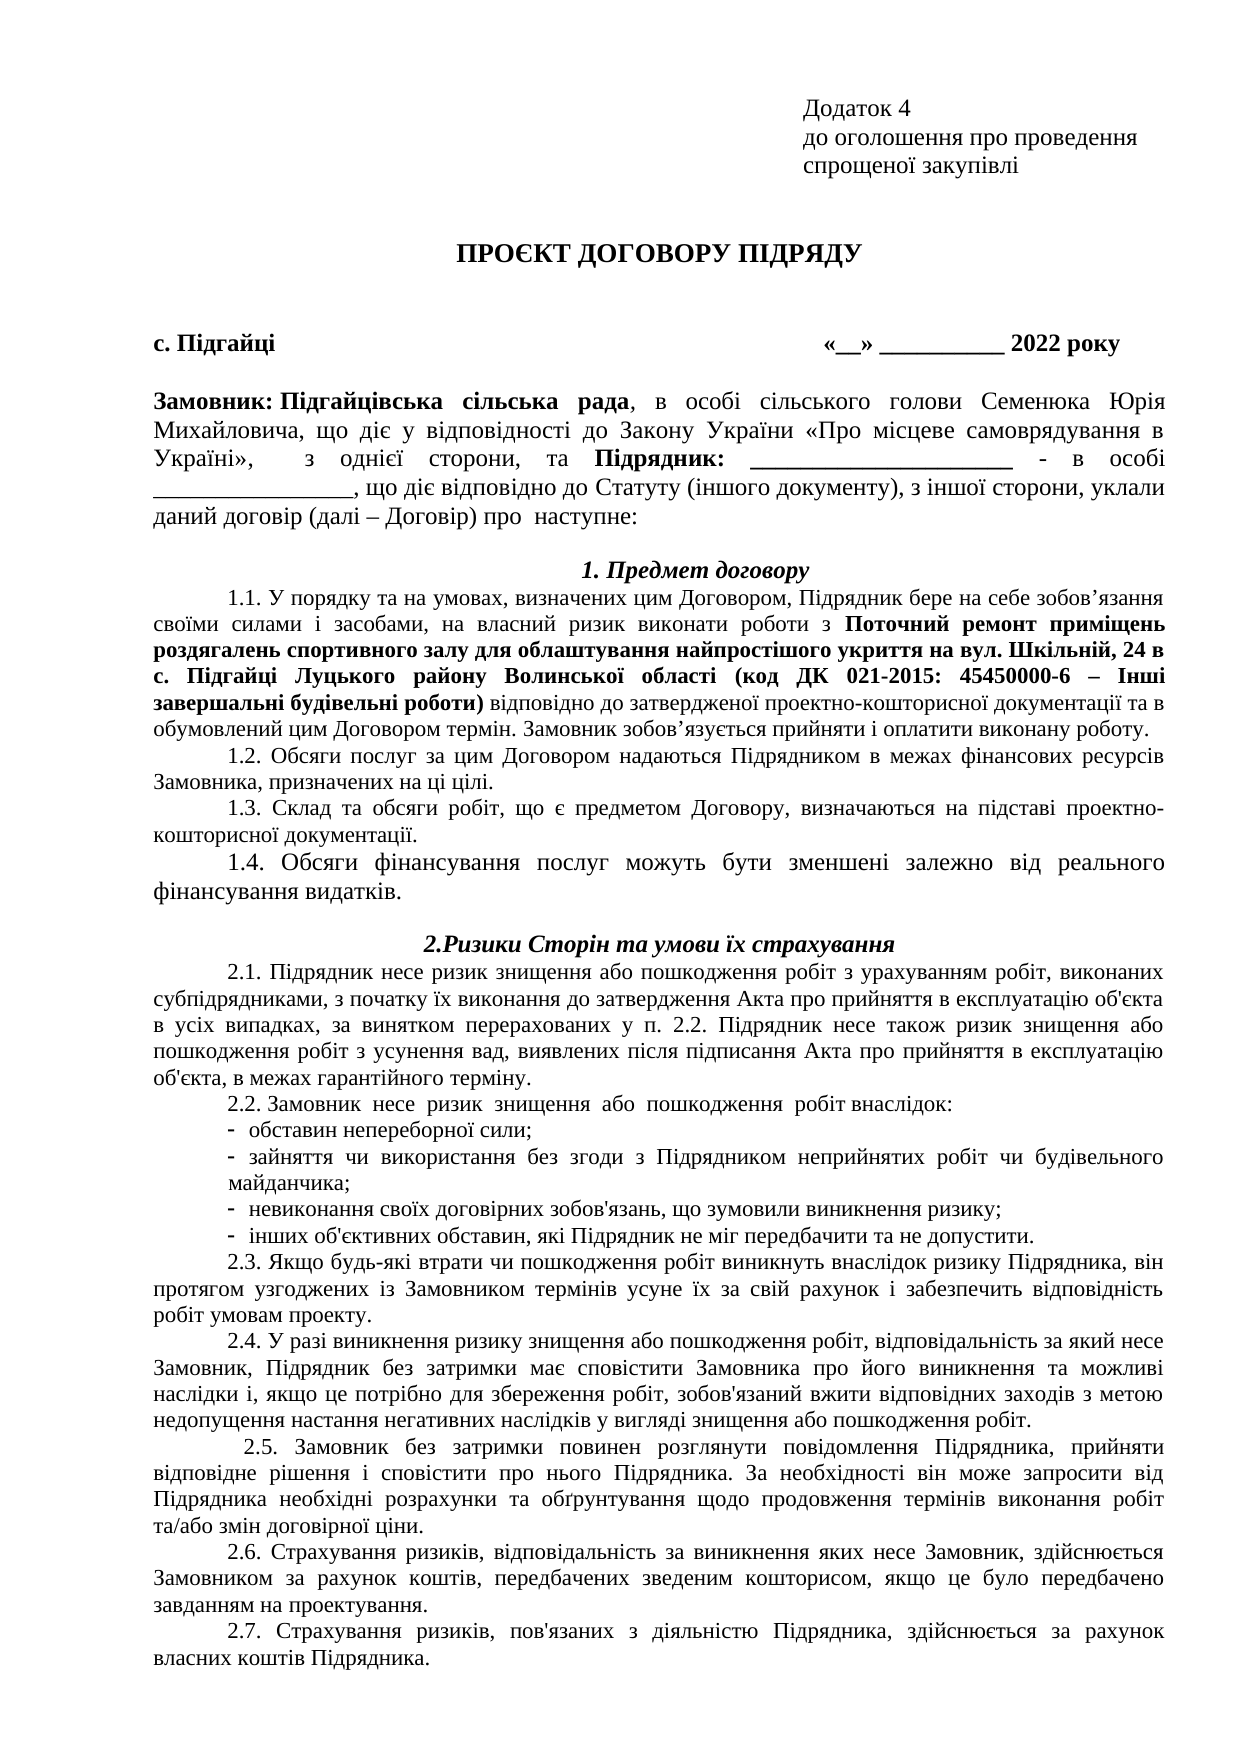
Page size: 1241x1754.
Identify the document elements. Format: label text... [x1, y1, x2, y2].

text 2.Ризики Сторін та умови їх страхування [153, 929, 1166, 958]
text 2.2. Замовник несе ризик знищення або пошкодження робіт внаслідок: [153, 1090, 1166, 1116]
text Додаток 4 [803, 93, 1166, 122]
text 2.5. Замовник без затримки повинен розглянути повідомлення Підрядника, прийняти відповідне рішення і сповістити про нього Підрядника. За необхідності він може запросити від Підрядника необхідні розрахунки та обґрунтування щодо продовження термінів виконання робіт та/або змін договірної ціни. [153, 1433, 1166, 1538]
text 2.7. Страхування ризиків, пов'язаних з діяльністю Підрядника, здійснюється за рахунок власних коштів Підрядника. [153, 1617, 1166, 1670]
text 2.1. Підрядник несе ризик знищення або пошкодження робіт з урахуванням робіт, виконаних субпідрядниками, з початку їх виконання до затвердження Акта про прийняття в експлуатацію об'єкта в усіх випадках, за винятком перерахованих у п. 2.2. Підрядник несе також ризик знищення або пошкодження робіт з усунення вад, виявлених після підписання Акта про прийняття в експлуатацію об'єкта, в межах гарантійного терміну. [153, 958, 1166, 1090]
list обставин непереборної сили; [227, 1116, 1166, 1143]
text 2.3. Якщо будь-які втрати чи пошкодження робіт виникнуть внаслідок ризику Підрядника, він протягом узгоджених із Замовником термінів усуне їх за свій рахунок і забезпечить відповідність робіт умовам проекту. [153, 1248, 1166, 1327]
list зайняття чи використання без згоди з Підрядником неприйнятих робіт чи будівельного майданчика; [227, 1143, 1166, 1196]
list спрощеної закупівлі [803, 150, 1166, 179]
list невиконання своїх договірних зобов'язань, що зумовили виникнення ризику; [227, 1196, 1166, 1222]
text 1.3. Склад та обсяги робіт, що є предметом Договору, визначаються на підставі проектно-кошторисної документації. [153, 794, 1166, 847]
list інших об'єктивних обставин, які Підрядник не міг передбачити та не допустити. [227, 1222, 1166, 1248]
text до оголошення про проведення [803, 122, 1166, 150]
text 1. Предмет договору [153, 555, 1166, 583]
text 1.4. Обсяги фінансування послуг можуть бути зменшені залежно від реального фінансування видатків. [153, 847, 1166, 904]
text с. Підгайці «__» __________ 2022 року [153, 328, 1166, 357]
text 2.4. У разі виникнення ризику знищення або пошкодження робіт, відповідальність за який несе Замовник, Підрядник без затримки має сповістити Замовника про його виникнення та можливі наслідки і, якщо це потрібно для збереження робіт, зобов'язаний вжити відповідних заходів з метою недопущення настання негативних наслідків у вигляді знищення або пошкодження робіт. [153, 1327, 1166, 1433]
text 1.1. У порядку та на умовах, визначених цим Договором, Підрядник бере на себе зобов’язання своїми силами і засобами, на власний ризик виконати роботи з Поточний ремонт приміщень роздягалень спортивного залу для облаштування найпростішого укриття на вул. Шкільній, 24 в с. Підгайці Луцького району Волинської області (код ДК 021-2015: 45450000-6 – Інші завершальні будівельні роботи) відповідно до затвердженої проектно-кошторисної документації та в обумовлений цим Договором термін. Замовник зобов’язується прийняти і оплатити виконану роботу. [153, 583, 1166, 742]
text 2.6. Страхування ризиків, відповідальність за виникнення яких несе Замовник, здійснюється Замовником за рахунок коштів, передбачених зведеним кошторисом, якщо це було передбачено завданням на проектування. [153, 1538, 1166, 1617]
text Замовник: Підгайцівська сільська рада, в особі сільського голови Семенюка Юрія Михайловича, що діє у відповідності до Закону України «Про місцеве самоврядування в Україні», з однієї сторони, та Підрядник: _____________________ - в особі ________________, що діє відповідно до Статуту (іншого документу), з іншої сторони, уклали даний договір (далі – Договір) про наступне: [153, 386, 1166, 530]
text ПРОЄКТ ДОГОВОРУ ПІДРЯДУ [153, 237, 1166, 268]
text 1.2. Обсяги послуг за цим Договором надаються Підрядником в межах фінансових ресурсів Замовника, призначених на ці цілі. [153, 742, 1166, 794]
